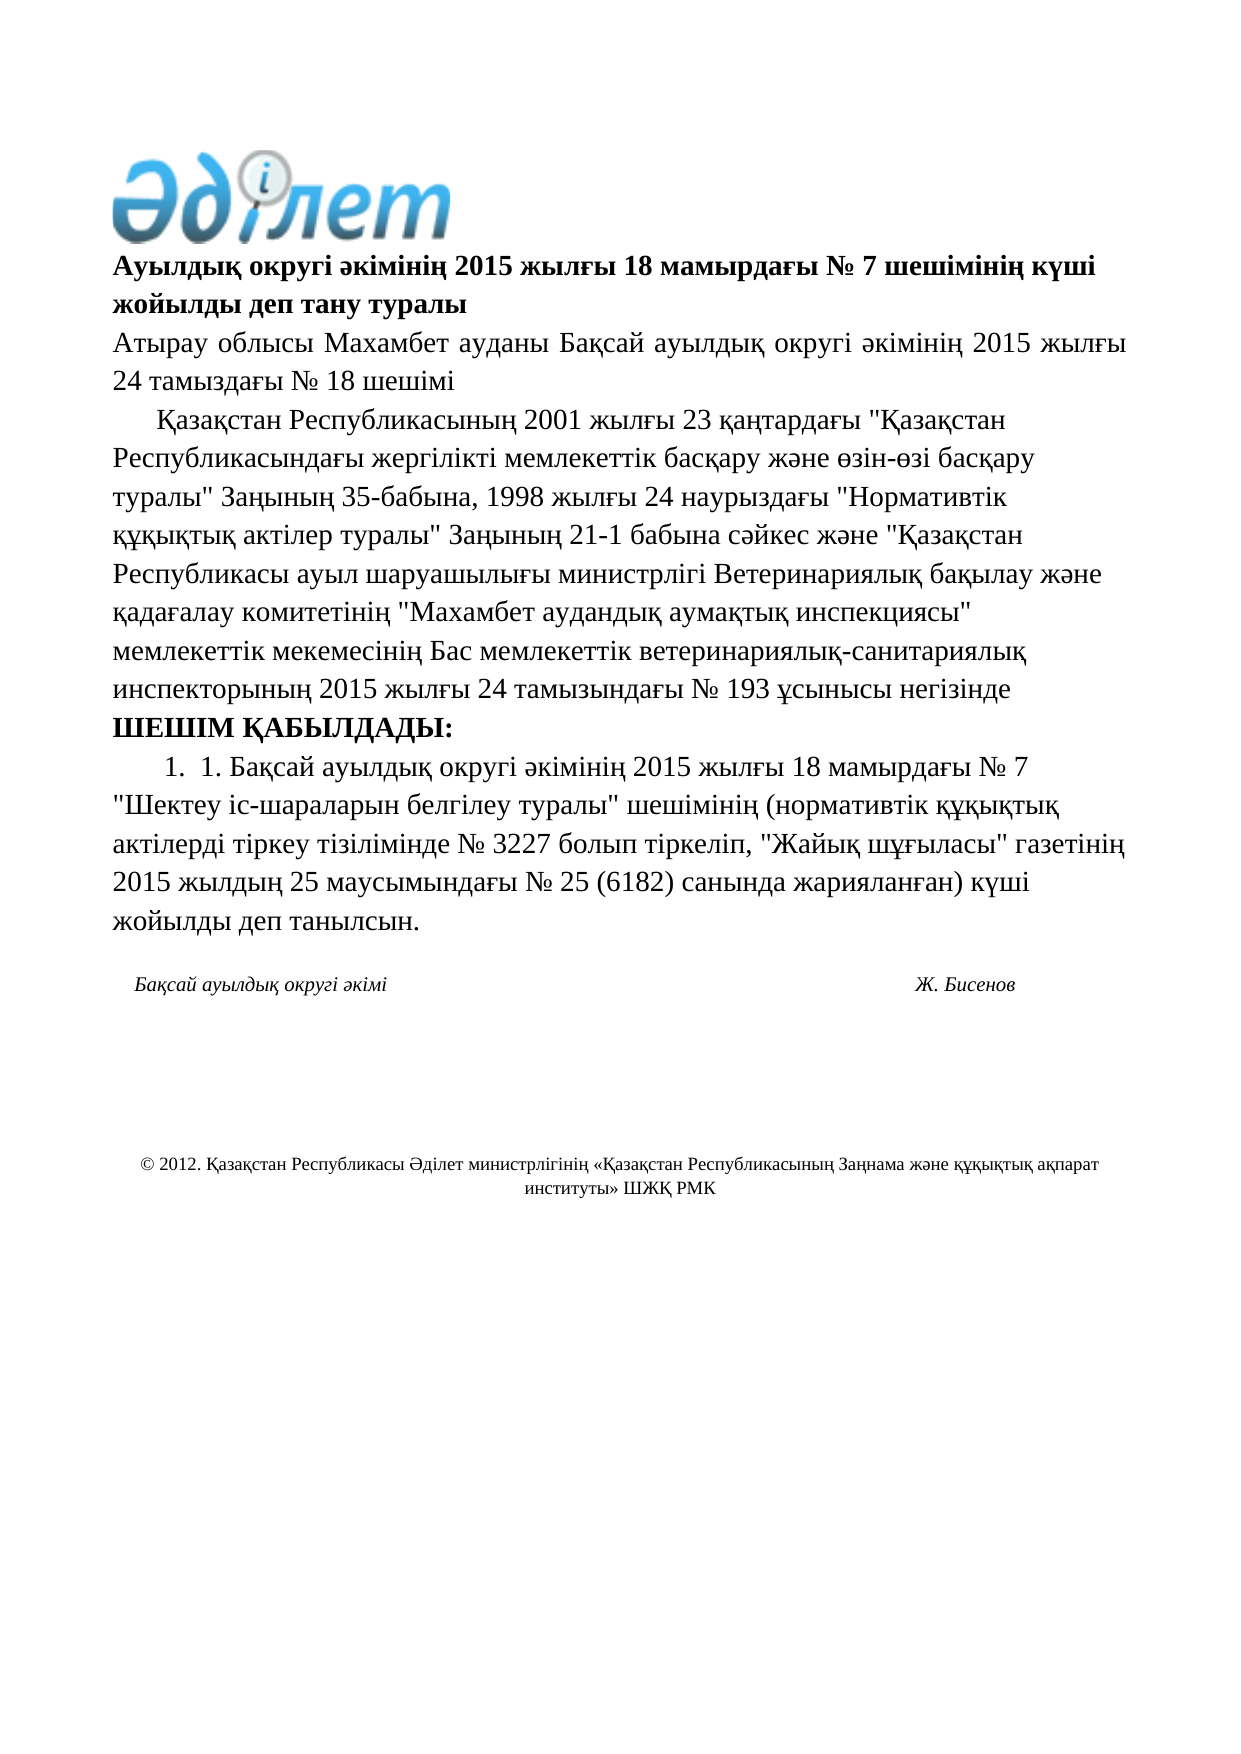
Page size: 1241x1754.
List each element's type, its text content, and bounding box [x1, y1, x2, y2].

text Қазақстан Республикасының 2001 жылғы 23 қаңтардағы "Қазақстан Республикасындағы жергілікті мемлекеттік басқару және өзін-өзі басқару туралы" Заңының 35-бабына, 1998 жылғы 24 наурыздағы "Нормативтік құқықтық актілер туралы" Заңының 21-1 бабына сәйкес және "Қазақстан Республикасы ауыл шаруашылығы министрлігі Ветеринариялық бақылау және қадағалау комитетінің "Махамбет аудандық аумақтық инспекциясы" мемлекеттік мекемесінің Бас мемлекеттік ветеринариялық-санитариялық инспекторының 2015 жылғы 24 тамызындағы № 193 ұсынысы негізінде ШЕШІМ ҚАБЫЛДАДЫ: 1. 1. Бақсай ауылдық округі әкімінің 2015 жылғы 18 мамырдағы № 7 "Шектеу іс-шараларын белгілеу туралы" шешімінің (нормативтік құқықтық актілерді тіркеу тізілімінде № 3227 болып тіркеліп, "Жайық шұғыласы" газетінің 2015 жылдың 25 маусымындағы № 25 (6182) санында жарияланған) күші жойылды деп танылсын. [112, 402, 1128, 967]
table_header Ж. Бисенов [913, 970, 1240, 1001]
text Атырау облысы Махамбет ауданы Бақсай ауылдық округі әкімінің 2015 жылғы 24 тамыздағы № 18 шешімі [112, 325, 1128, 397]
table_header Бақсай ауылдық округі әкімі [101, 970, 913, 1001]
text © 2012. Қазақстан Республикасы Әділет министрлігінің «Қазақстан Республикасының Заңнама және құқықтық ақпарат институты» ШЖҚ РМК [112, 1152, 1128, 1199]
text Ауылдық округі әкімінің 2015 жылғы 18 мамырдағы № 7 шешімінің күші жойылды деп тану туралы [112, 248, 1128, 320]
picture [112, 150, 451, 244]
